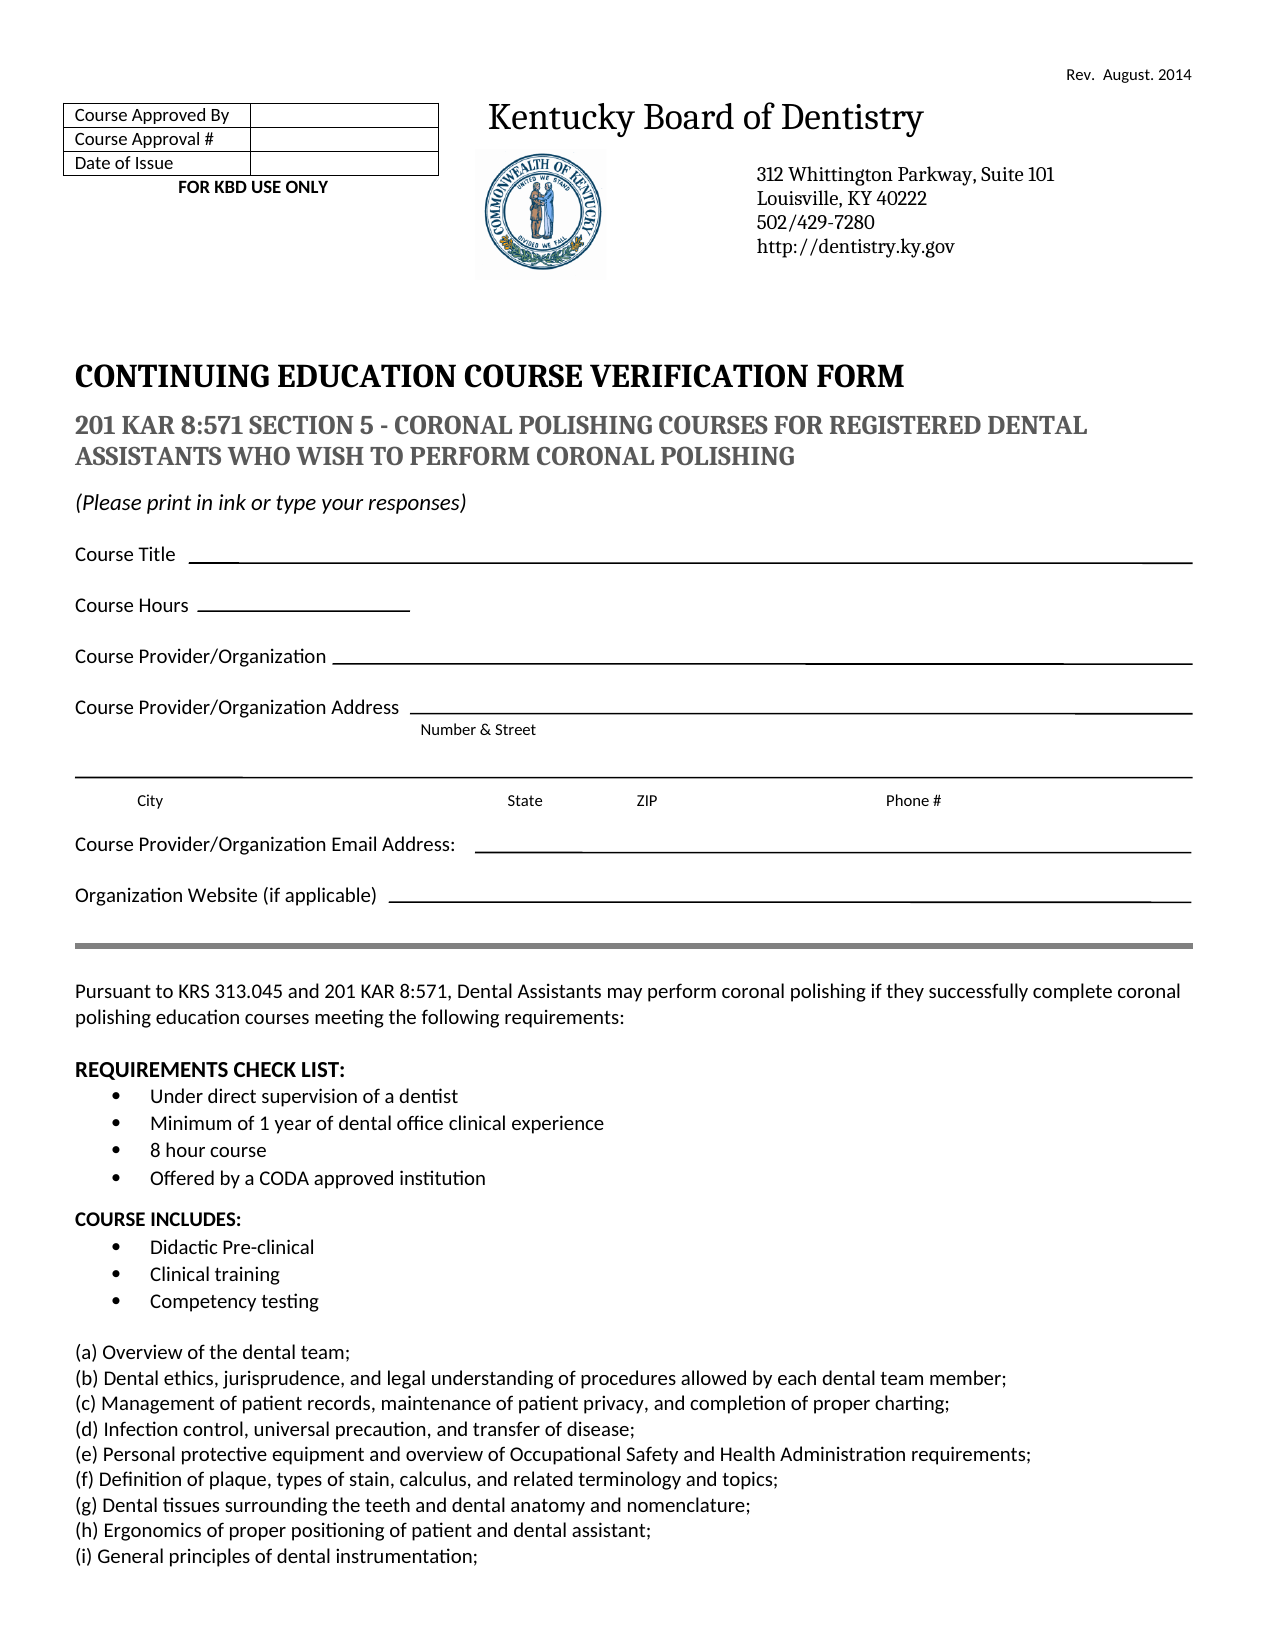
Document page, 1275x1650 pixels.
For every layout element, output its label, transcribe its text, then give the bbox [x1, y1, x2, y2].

list Under direct supervision of a dentist [112, 1083, 1200, 1108]
text 312 Whittington Parkway, Suite 101 [619, 162, 1200, 186]
text CONTINUING EDUCATION COURSE VERIFICATION FORM [75, 358, 1200, 396]
text (b) Dental ethics, jurisprudence, and legal understanding of procedures allowed by each dental team member; [75, 1365, 1200, 1390]
text 502/429-7280 [619, 210, 1200, 234]
text (c) Management of patient records, maintenance of patient privacy, and completion of proper charting; [75, 1390, 1200, 1416]
text http://dentistry.ky.gov [619, 234, 1200, 258]
list 8 hour course [112, 1137, 1200, 1163]
text Course Title [75, 541, 1200, 567]
list Offered by a CODA approved institution [112, 1165, 1200, 1190]
text Requirements check list: [75, 1055, 1200, 1083]
table_header [251, 104, 438, 127]
list Competency testing [112, 1289, 1200, 1314]
text Number & Street [75, 719, 1200, 739]
text (h) Ergonomics of proper positioning of patient and dental assistant; [75, 1517, 1200, 1543]
text (f) Definition of plaque, types of stain, calculus, and related terminology and topics; [75, 1467, 1200, 1492]
text (i) General principles of dental instrumentation; [75, 1543, 1200, 1568]
text Pursuant to KRS 313.045 and 201 KAR 8:571, Dental Assistants may perform coronal polishing if they successfully complete coronal polishing education courses meeting the following requirements: [75, 978, 1200, 1029]
table_cell [251, 152, 438, 174]
list Minimum of 1 year of dental office clinical experience [112, 1110, 1200, 1136]
text Course Provider/Organization Email Address: [75, 831, 1200, 856]
text Course Provider/Organization Address [75, 694, 1200, 719]
list Clinical training [112, 1261, 1200, 1287]
text City State ZIP Phone # [75, 790, 1200, 811]
text (a) Overview of the dental team; [75, 1339, 1200, 1365]
text FOR KBD USE ONLY [75, 176, 431, 198]
table_cell Date of Issue [64, 152, 250, 174]
table_cell [251, 128, 438, 151]
text Kentucky Board of Dentistry [488, 95, 1200, 138]
text (e) Personal protective equipment and overview of Occupational Safety and Health Administration requirements; [75, 1441, 1200, 1467]
text Louisville, KY 40222 [619, 186, 1200, 210]
text (Please print in ink or type your responses) [75, 488, 1200, 516]
text (d) Infection control, universal precaution, and transfer of disease; [75, 1416, 1200, 1441]
text Organization Website (if applicable) [75, 882, 1200, 907]
list Didactic Pre-clinical [112, 1234, 1200, 1259]
picture [474, 149, 607, 280]
table_header Course Approved By [64, 104, 250, 127]
text COURSE INCLUDES: [75, 1207, 1200, 1232]
text 201 KAR 8:571 Section 5 - Coronal polishing courses for registered dental assistants who wish to perform coronal polishing [75, 410, 1200, 473]
text (g) Dental tissues surrounding the teeth and dental anatomy and nomenclature; [75, 1492, 1200, 1517]
table_cell Course Approval # [64, 128, 250, 151]
text Course Provider/Organization [75, 643, 1200, 668]
text Course Hours [75, 592, 1200, 618]
